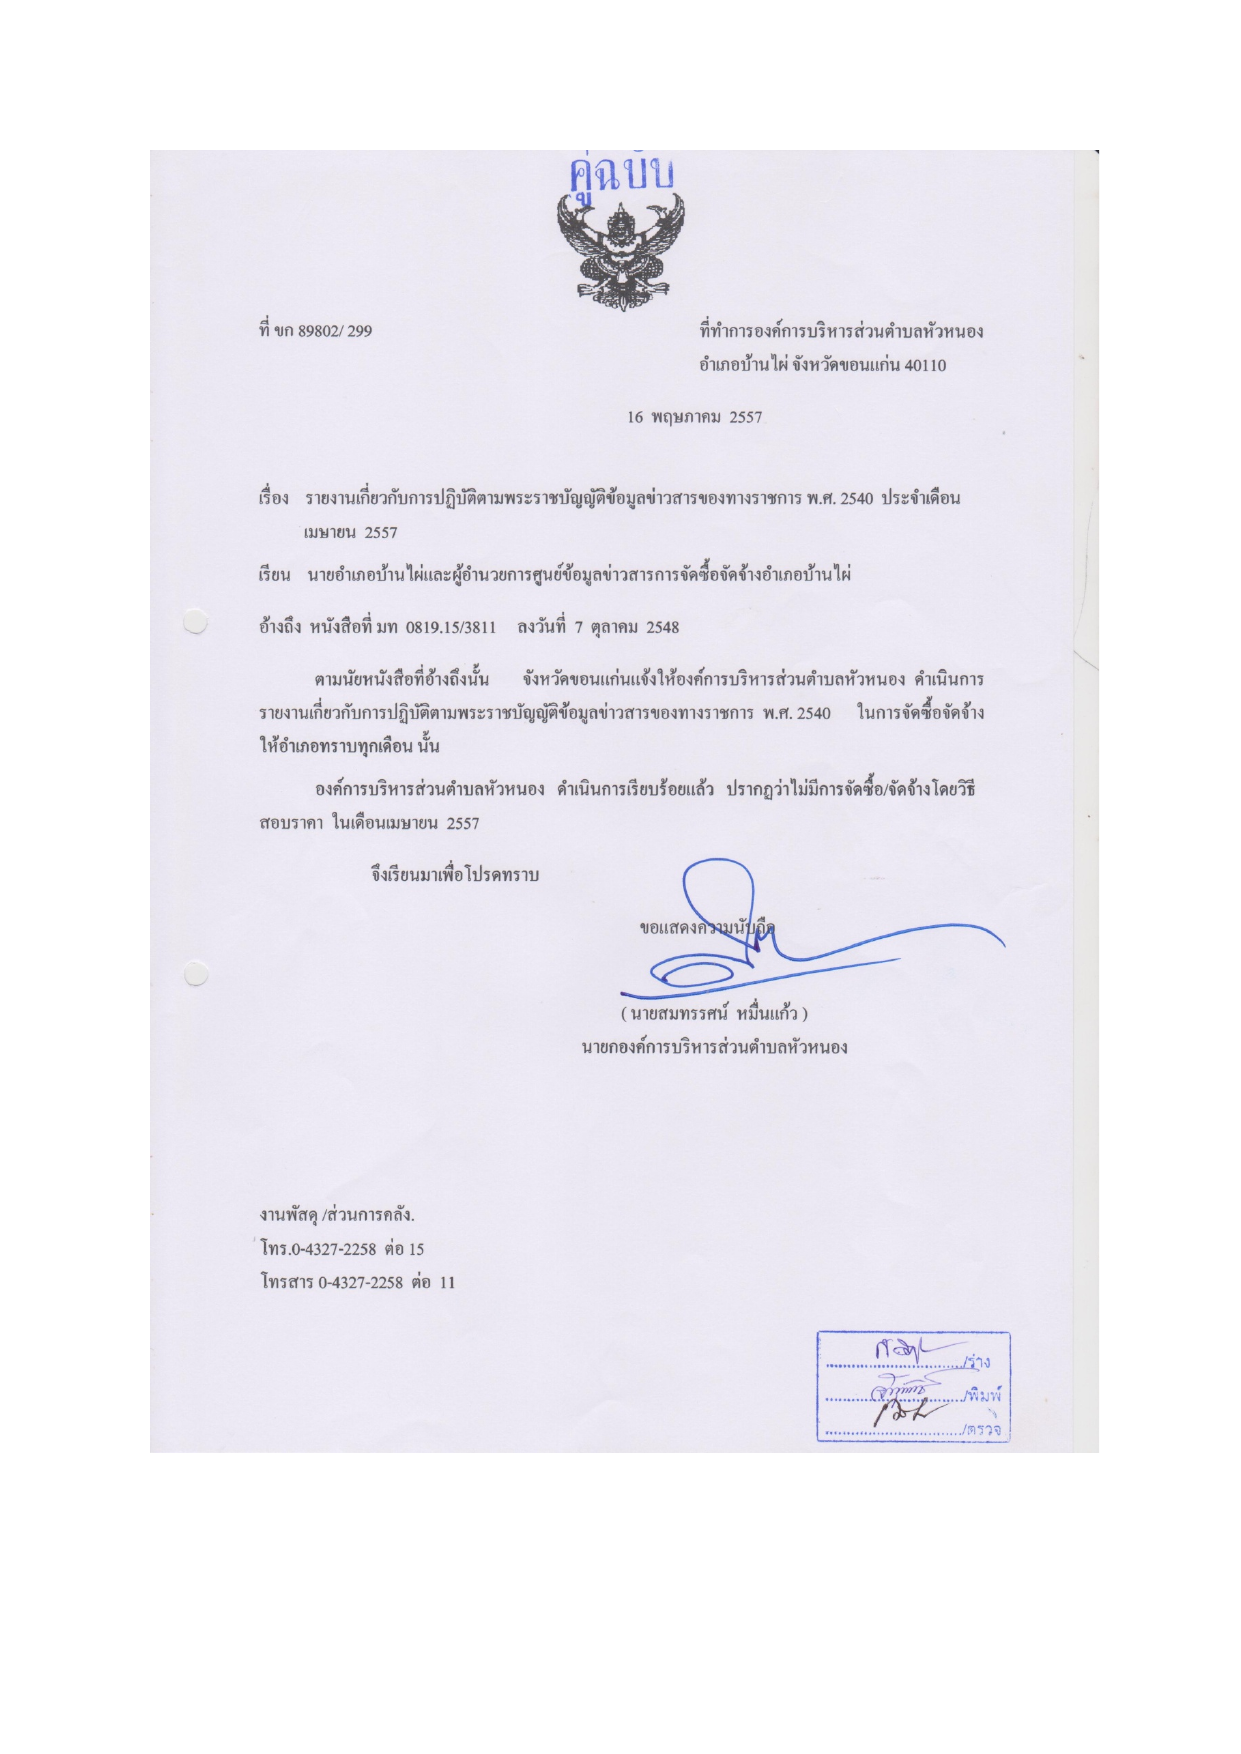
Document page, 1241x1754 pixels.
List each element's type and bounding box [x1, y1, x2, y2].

picture [150, 150, 1100, 1453]
